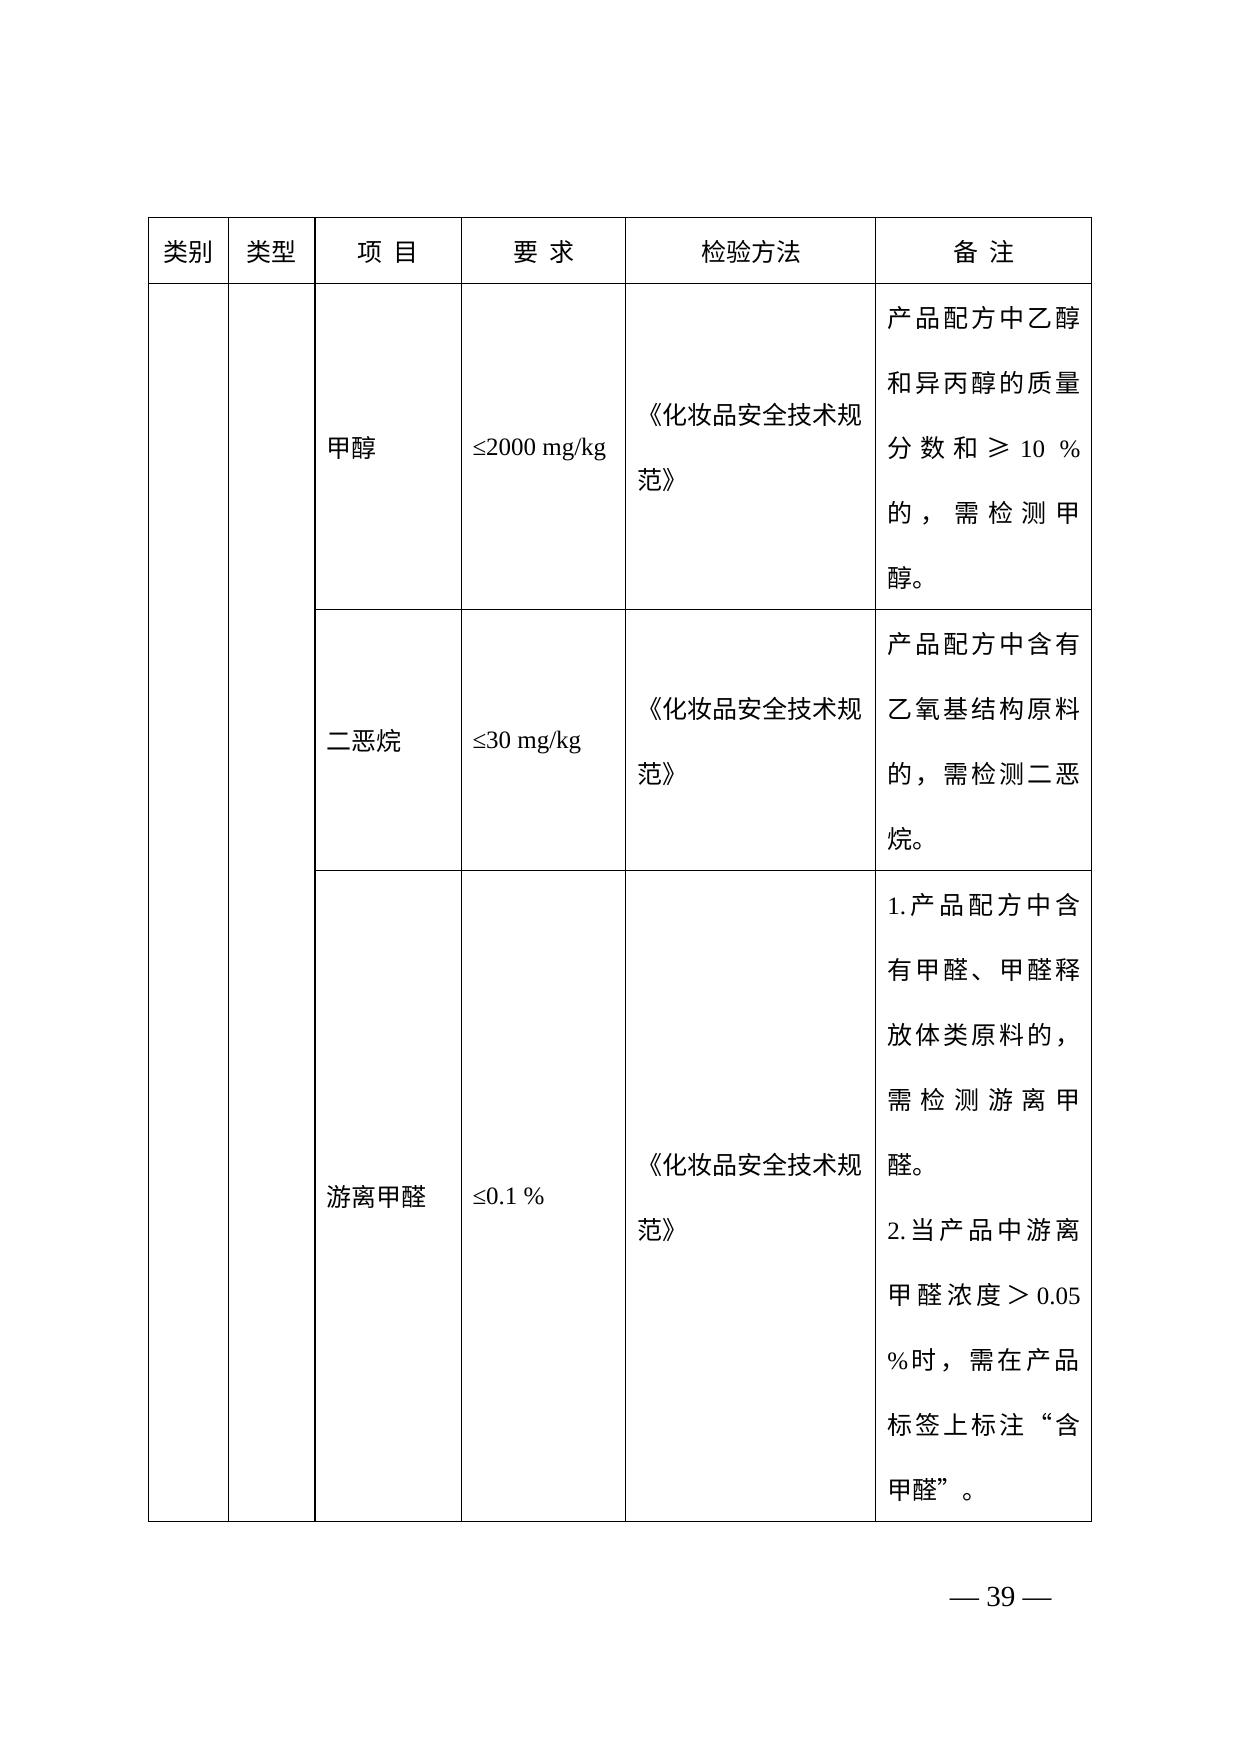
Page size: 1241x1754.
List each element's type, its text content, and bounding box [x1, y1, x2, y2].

table_cell 《化妆品安全技术规范》 [626, 610, 875, 870]
table_cell 游离甲醛 [316, 871, 461, 1521]
table_cell ≤2000 mg/kg [462, 284, 625, 609]
table_cell ≤0.1 % [462, 871, 625, 1521]
table_cell 《化妆品安全技术规范》 [626, 284, 875, 609]
table_cell 二恶烷 [316, 610, 461, 870]
table_cell 《化妆品安全技术规范》 [626, 871, 875, 1521]
table_cell ≤30 mg/kg [462, 610, 625, 870]
table_cell 甲醇 [316, 284, 461, 609]
